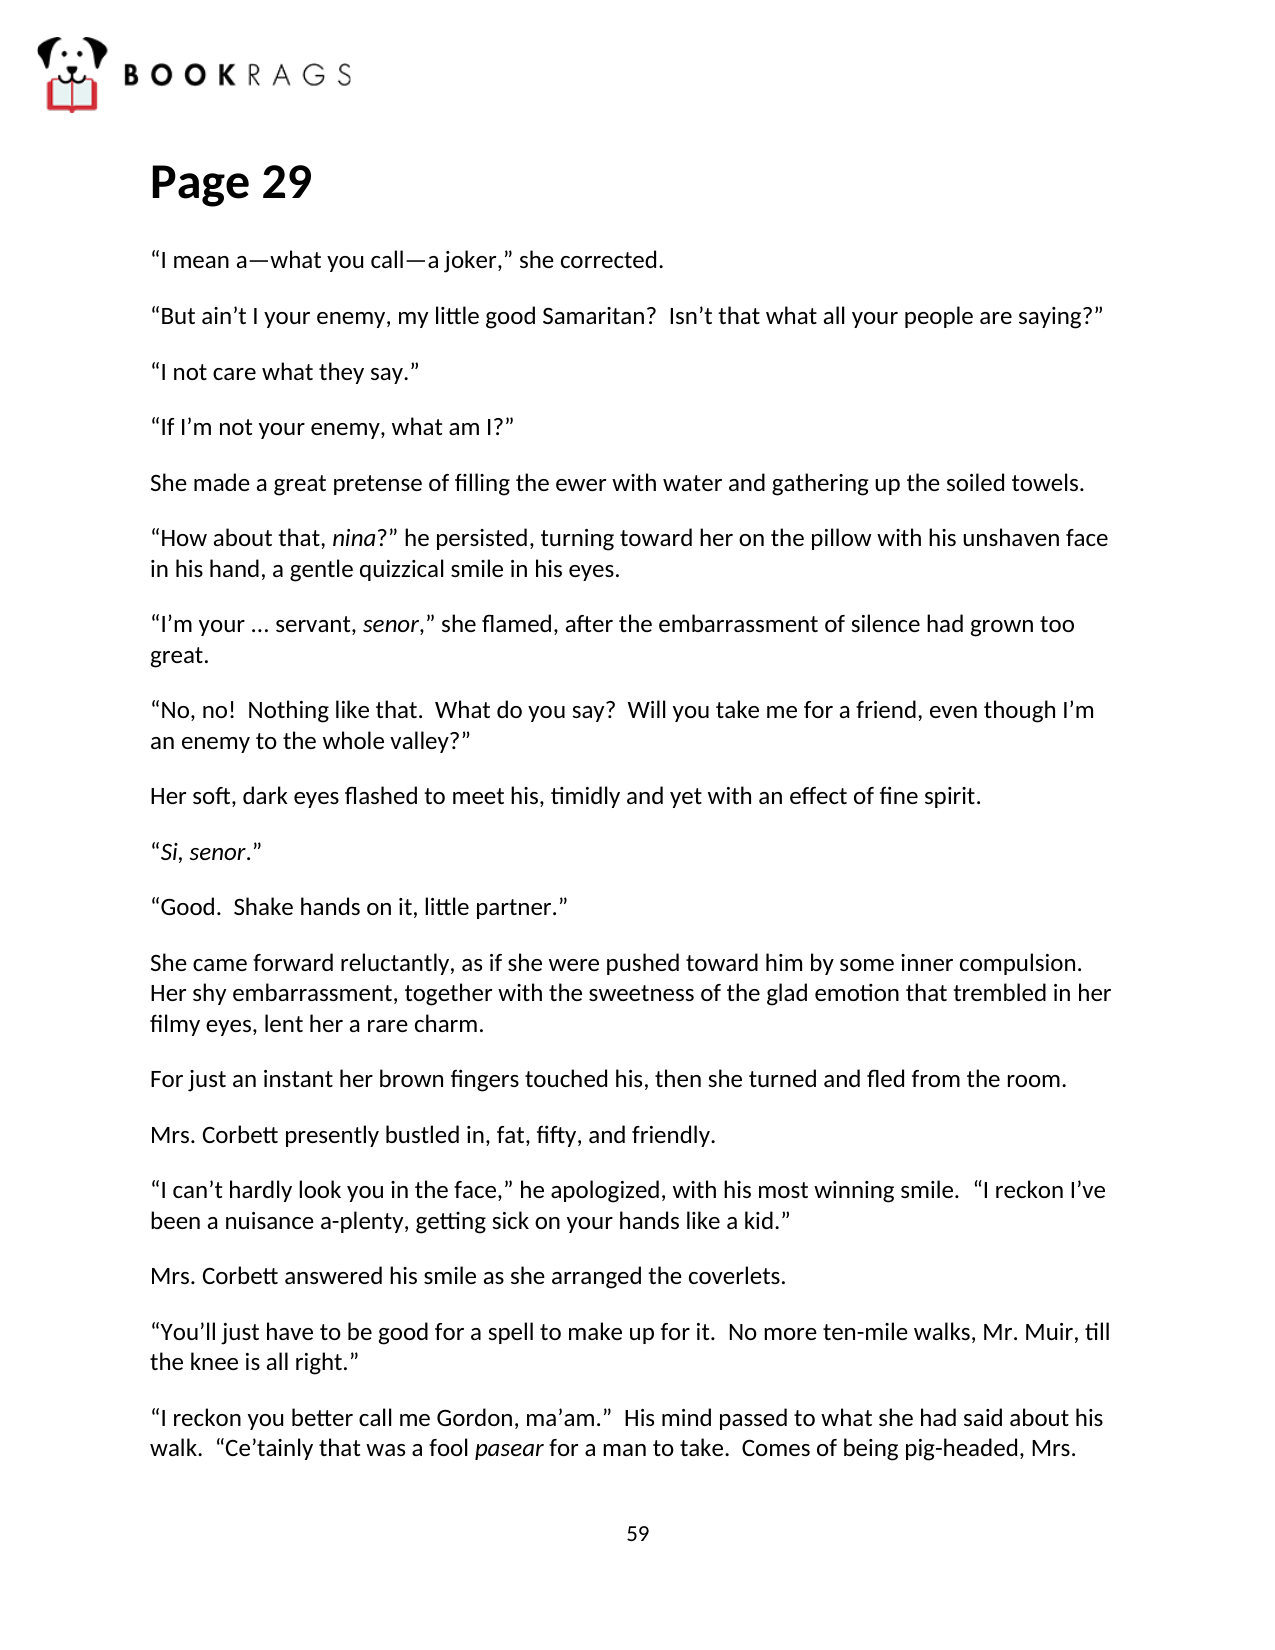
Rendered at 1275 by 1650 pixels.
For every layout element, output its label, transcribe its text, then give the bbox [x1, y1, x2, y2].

text Page 29 [150, 150, 1125, 211]
text “You’ll just have to be good for a spell to make up for it. No more ten-mile walks, Mr. Muir, till the knee is all right.” [150, 1316, 1125, 1377]
text For just an instant her brown fingers touched his, then she turned and fled from the room. [150, 1063, 1125, 1094]
text “I’m your ... servant, senor,” she flamed, after the embarrassment of silence had grown too great. [150, 608, 1125, 669]
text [150, 1402, 1125, 1463]
text “I mean a—­what you call—­a joker,” she corrected. [150, 244, 1125, 275]
text Mrs. Corbett presently bustled in, fat, fifty, and friendly. [150, 1119, 1125, 1149]
text “If I’m not your enemy, what am I?” [150, 411, 1125, 442]
text Her soft, dark eyes flashed to meet his, timidly and yet with an effect of fine spirit. [150, 780, 1125, 811]
text She made a great pretense of filling the ewer with water and gathering up the soiled towels. [150, 467, 1125, 497]
picture [37, 37, 351, 113]
text “No, no! Nothing like that. What do you say? Will you take me for a friend, even though I’m an enemy to the whole valley?” [150, 694, 1125, 755]
text “How about that, nina?” he persisted, turning toward her on the pillow with his unshaven face in his hand, a gentle quizzical smile in his eyes. [150, 522, 1125, 583]
text “I not care what they say.” [150, 356, 1125, 386]
text “But ain’t I your enemy, my little good Samaritan? Isn’t that what all your people are saying?” [150, 300, 1125, 331]
text Mrs. Corbett answered his smile as she arranged the coverlets. [150, 1261, 1125, 1291]
text “Good. Shake hands on it, little partner.” [150, 891, 1125, 922]
text “I can’t hardly look you in the face,” he apologized, with his most winning smile. “I reckon I’ve been a nuisance a-plenty, getting sick on your hands like a kid.” [150, 1174, 1125, 1236]
text She came forward reluctantly, as if she were pushed toward him by some inner compulsion. Her shy embarrassment, together with the sweetness of the glad emotion that trembled in her filmy eyes, lent her a rare charm. [150, 947, 1125, 1038]
text “Si, senor.” [150, 836, 1125, 866]
